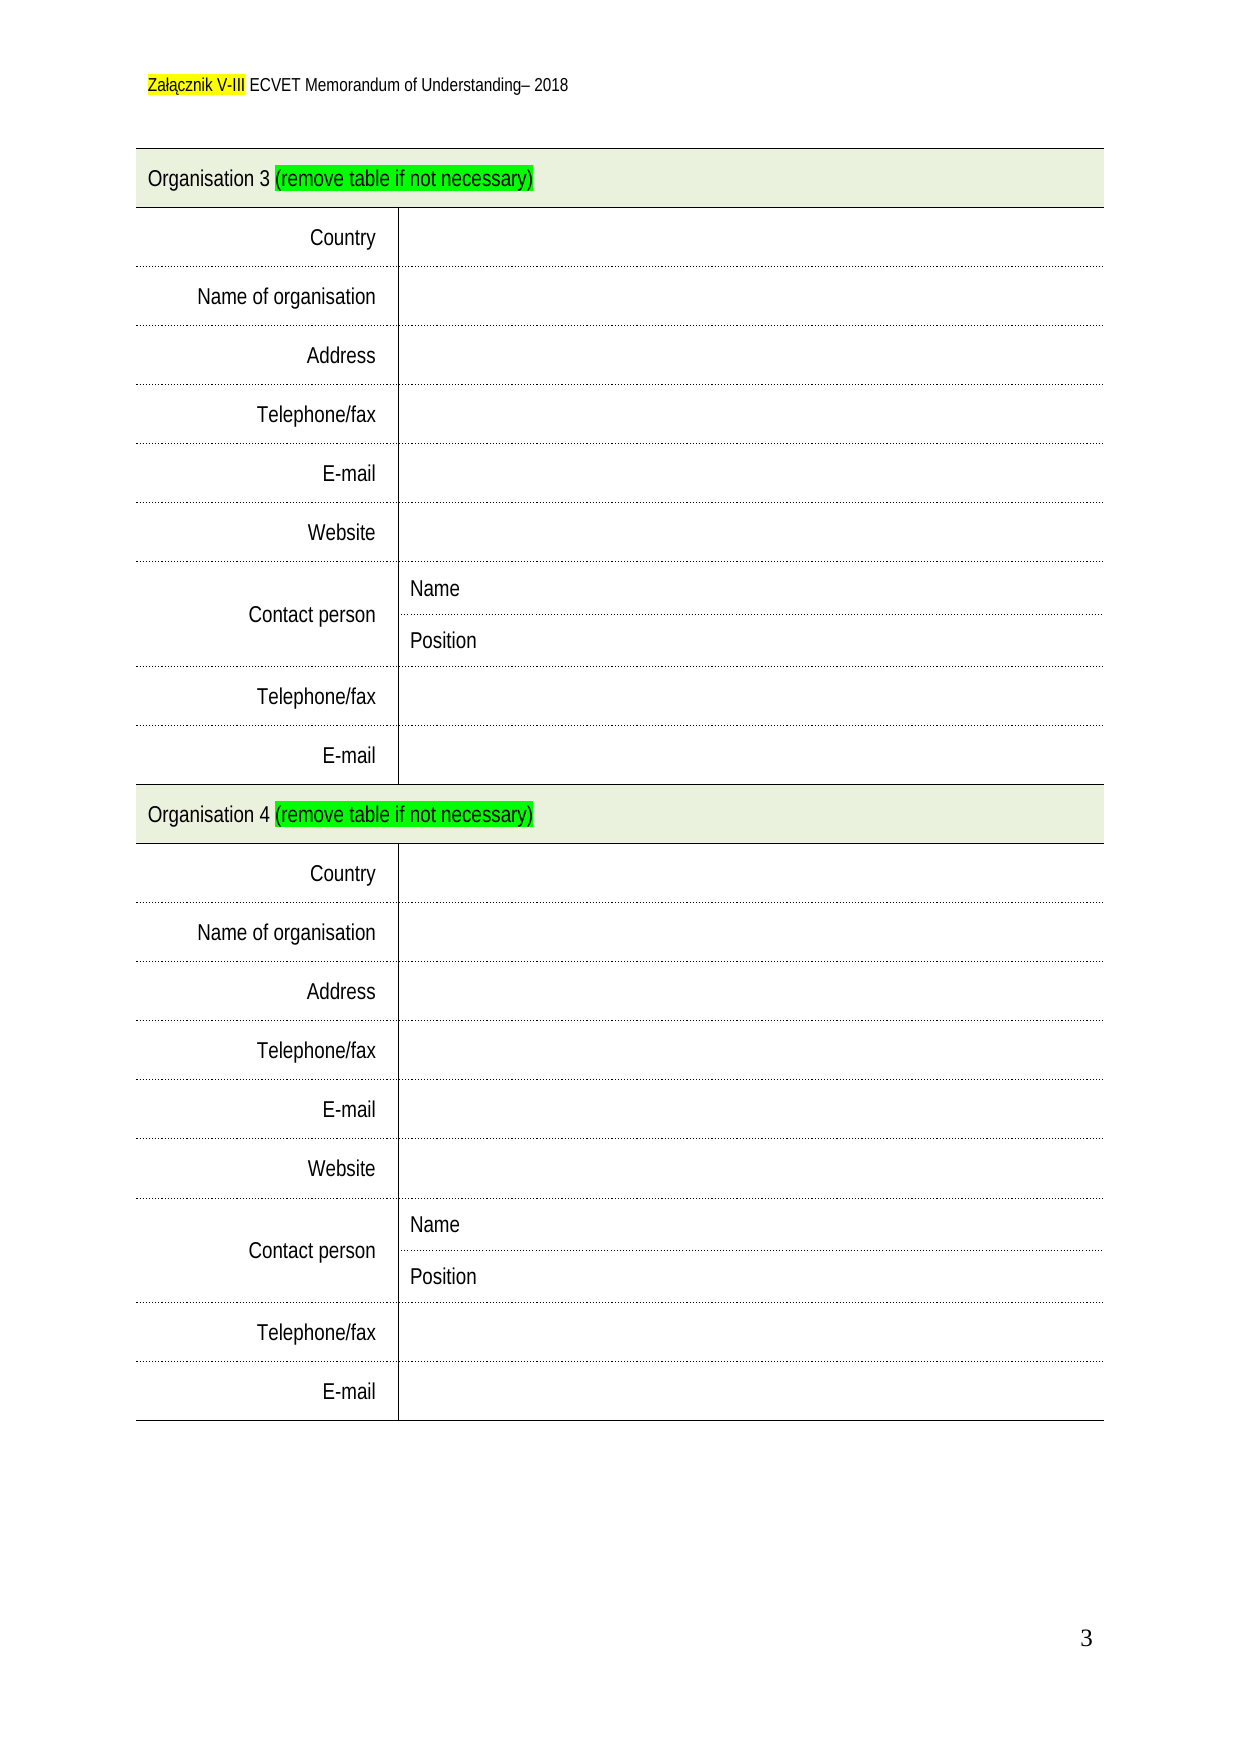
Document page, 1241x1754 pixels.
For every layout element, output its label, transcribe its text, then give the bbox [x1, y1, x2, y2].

table_cell Website [136, 1138, 398, 1197]
table_cell [399, 844, 1104, 902]
table_cell E-mail [136, 725, 398, 784]
table_cell [399, 1302, 1104, 1361]
table_cell Name of organisation [136, 902, 398, 961]
table_cell [399, 384, 1104, 443]
table_cell Telephone/fax [136, 1020, 398, 1079]
table_cell [399, 208, 1104, 266]
table_cell [399, 266, 1104, 325]
table_cell Telephone/fax [136, 666, 398, 725]
table_cell Telephone/fax [136, 384, 398, 443]
table_cell Position [399, 1250, 1104, 1302]
table_header Organisation 3 (remove table if not necessary) [136, 149, 1104, 207]
table_cell Contact person [136, 561, 398, 666]
table_cell E-mail [136, 1361, 398, 1420]
table_cell [399, 1079, 1104, 1138]
table_cell [399, 1020, 1104, 1079]
table_cell [399, 325, 1104, 384]
table_cell Address [136, 961, 398, 1020]
table_cell Address [136, 325, 398, 384]
table_cell Organisation 4 (remove table if not necessary) [136, 785, 1104, 843]
table_cell Position [399, 614, 1104, 666]
table_cell Website [136, 502, 398, 561]
table_cell Contact person [136, 1198, 398, 1302]
table_cell [399, 725, 1104, 784]
table_cell E-mail [136, 443, 398, 502]
table_cell Name [399, 561, 1104, 613]
table_cell Name of organisation [136, 266, 398, 325]
table_cell [399, 902, 1104, 961]
table_cell [399, 666, 1104, 725]
table_cell Country [136, 844, 398, 902]
table_cell Country [136, 208, 398, 266]
table_cell E-mail [136, 1079, 398, 1138]
table_cell [399, 502, 1104, 561]
table_cell [399, 961, 1104, 1020]
table_cell [399, 1138, 1104, 1197]
table_cell [399, 443, 1104, 502]
table_cell [399, 1361, 1104, 1420]
table_cell Name [399, 1198, 1104, 1250]
table_cell Telephone/fax [136, 1302, 398, 1361]
